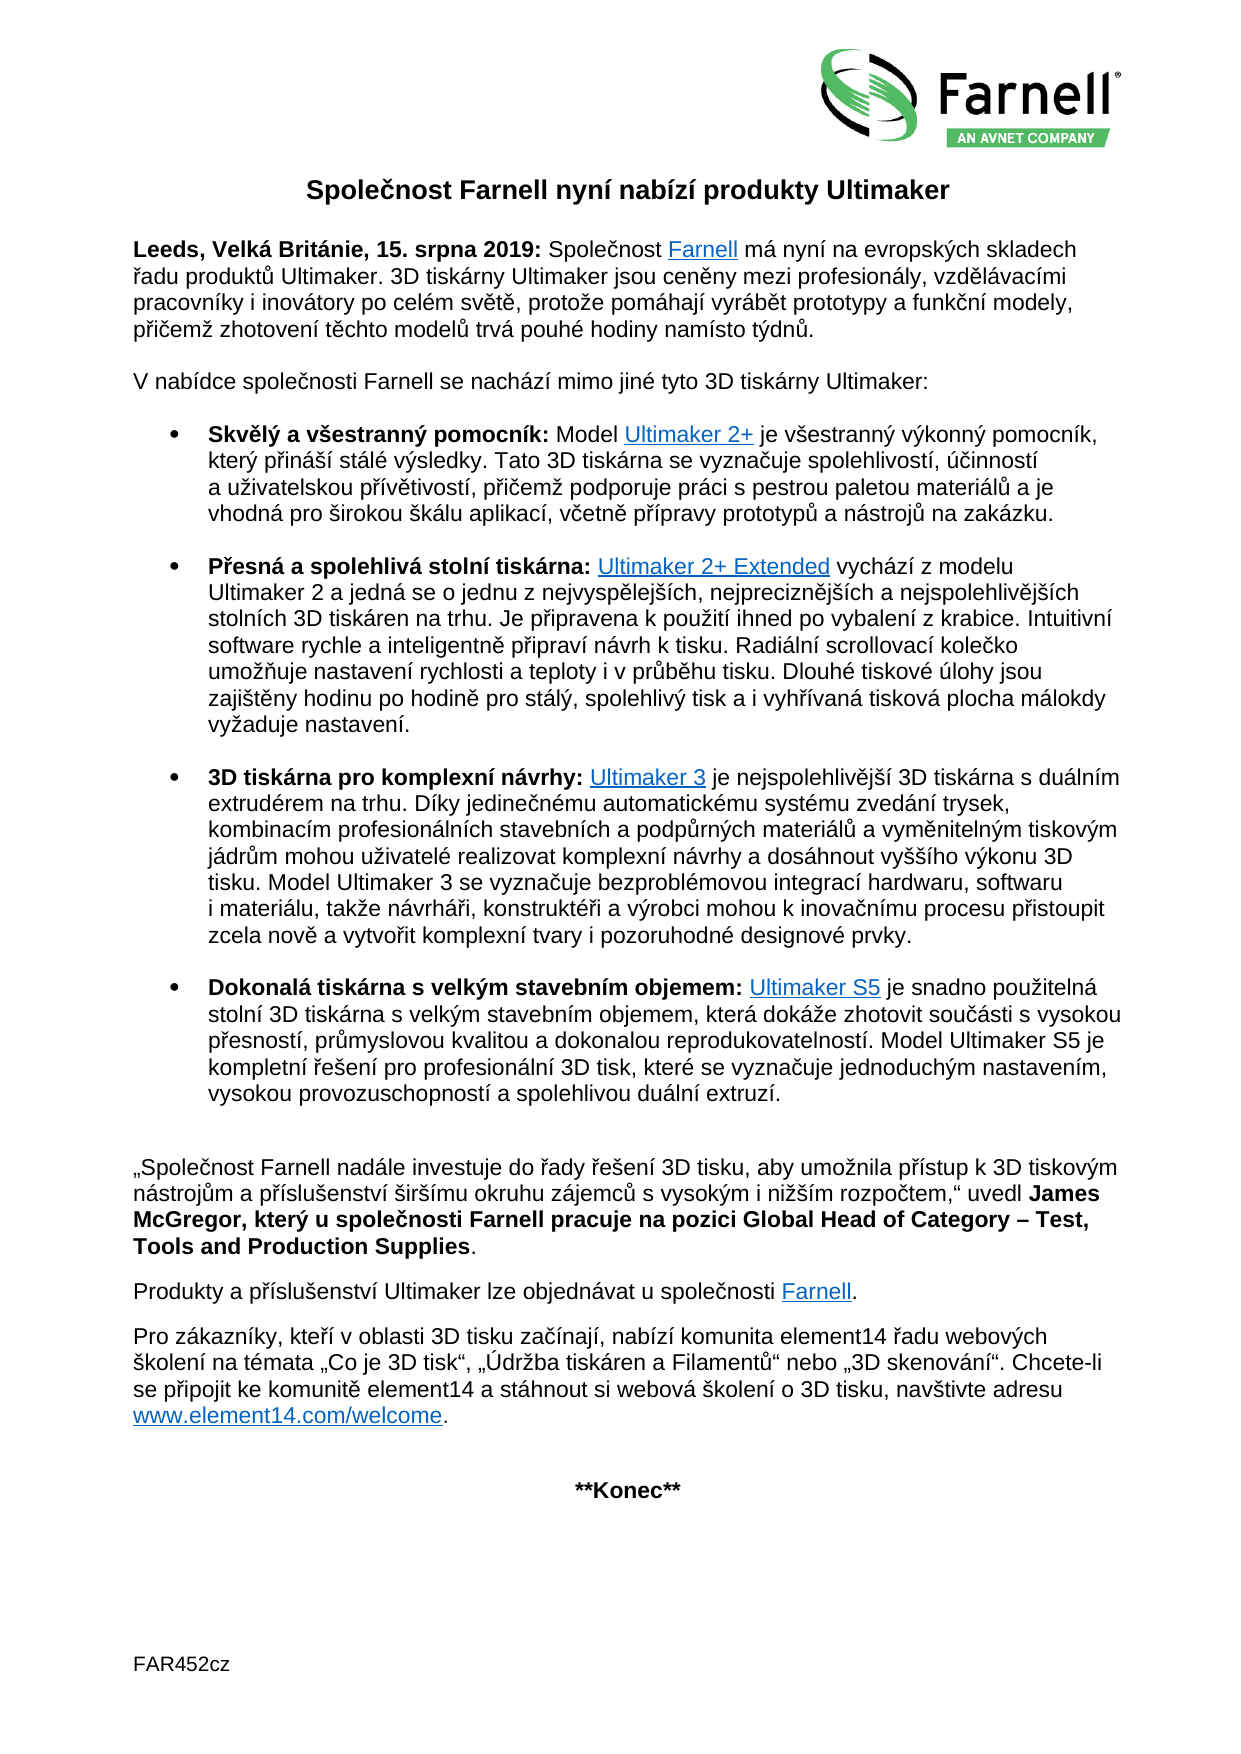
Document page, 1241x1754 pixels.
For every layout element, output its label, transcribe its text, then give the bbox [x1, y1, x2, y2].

picture [817, 45, 1123, 151]
text Leeds, Velká Británie, 15. srpna 2019: Společnost Farnell má nyní na evropských skladech řadu produktů Ultimaker. 3D tiskárny Ultimaker jsou ceněny mezi profesionály, vzdělávacími pracovníky i inovátory po celém světě, protože pomáhají vyrábět prototypy a funkční modely, přičemž zhotovení těchto modelů trvá pouhé hodiny namísto týdnů. [133, 236, 1123, 342]
list Přesná a spolehlivá stolní tiskárna: Ultimaker 2+ Extended vychází z modelu Ultimaker 2 a jedná se o jednu z nejvyspělejších, nejpreciznějších a nejspolehlivějších stolních 3D tiskáren na trhu. Je připravena k použití ihned po vybalení z krabice. Intuitivní software rychle a inteligentně připraví návrh k tisku. Radiální scrollovací kolečko umožňuje nastavení rychlosti a teploty i v průběhu tisku. Dlouhé tiskové úlohy jsou zajištěny hodinu po hodině pro stálý, spolehlivý tisk a i vyhřívaná tisková plocha málokdy vyžaduje nastavení. [170, 553, 1123, 737]
subtitle Společnost Farnell nyní nabízí produkty Ultimaker [133, 174, 1123, 205]
list Dokonalá tiskárna s velkým stavebním objemem: Ultimaker S5 je snadno použitelná stolní 3D tiskárna s velkým stavebním objemem, která dokáže zhotovit součásti s vysokou přesností, průmyslovou kvalitou a dokonalou reprodukovatelností. Model Ultimaker S5 je kompletní řešení pro profesionální 3D tisk, které se vyznačuje jednoduchým nastavením, vysokou provozuschopností a spolehlivou duální extruzí. [170, 974, 1123, 1106]
list 3D tiskárna pro komplexní návrhy: Ultimaker 3 je nejspolehlivější 3D tiskárna s duálním extrudérem na trhu. Díky jedinečnému automatickému systému zvedání trysek, kombinacím profesionálních stavebních a podpůrných materiálů a vyměnitelným tiskovým jádrům mohou uživatelé realizovat komplexní návrhy a dosáhnout vyššího výkonu 3D tisku. Model Ultimaker 3 se vyznačuje bezproblémovou integrací hardwaru, softwaru i materiálu, takže návrháři, konstruktéři a výrobci mohou k inovačnímu procesu přistoupit zcela nově a vytvořit komplexní tvary i pozoruhodné designové prvky. [170, 763, 1123, 948]
text Pro zákazníky, kteří v oblasti 3D tisku začínají, nabízí komunita element14 řadu webových školení na témata „Co je 3D tisk“, „Údržba tiskáren a Filamentů“ nebo „3D skenování“. Chcete-li se připojit ke komunitě element14 a stáhnout si webová školení o 3D tisku, navštivte adresu www.element14.com/welcome. [133, 1323, 1123, 1428]
text **Konec** [133, 1477, 1123, 1504]
text Produkty a příslušenství Ultimaker lze objednávat u společnosti Farnell. [133, 1278, 1123, 1304]
text V nabídce společnosti Farnell se nachází mimo jiné tyto 3D tiskárny Ultimaker: [133, 368, 1123, 394]
text „Společnost Farnell nadále investuje do řady řešení 3D tisku, aby umožnila přístup k 3D tiskovým nástrojům a příslušenství širšímu okruhu zájemců s vysokým i nižším rozpočtem,“ uvedl James McGregor, který u společnosti Farnell pracuje na pozici Global Head of Category – Test, Tools and Production Supplies. [133, 1154, 1123, 1259]
list Skvělý a všestranný pomocník: Model Ultimaker 2+ je všestranný výkonný pomocník, který přináší stálé výsledky. Tato 3D tiskárna se vyznačuje spolehlivostí, účinností a uživatelskou přívětivostí, přičemž podporuje práci s pestrou paletou materiálů a je vhodná pro širokou škálu aplikací, včetně přípravy prototypů a nástrojů na zakázku. [170, 421, 1123, 526]
